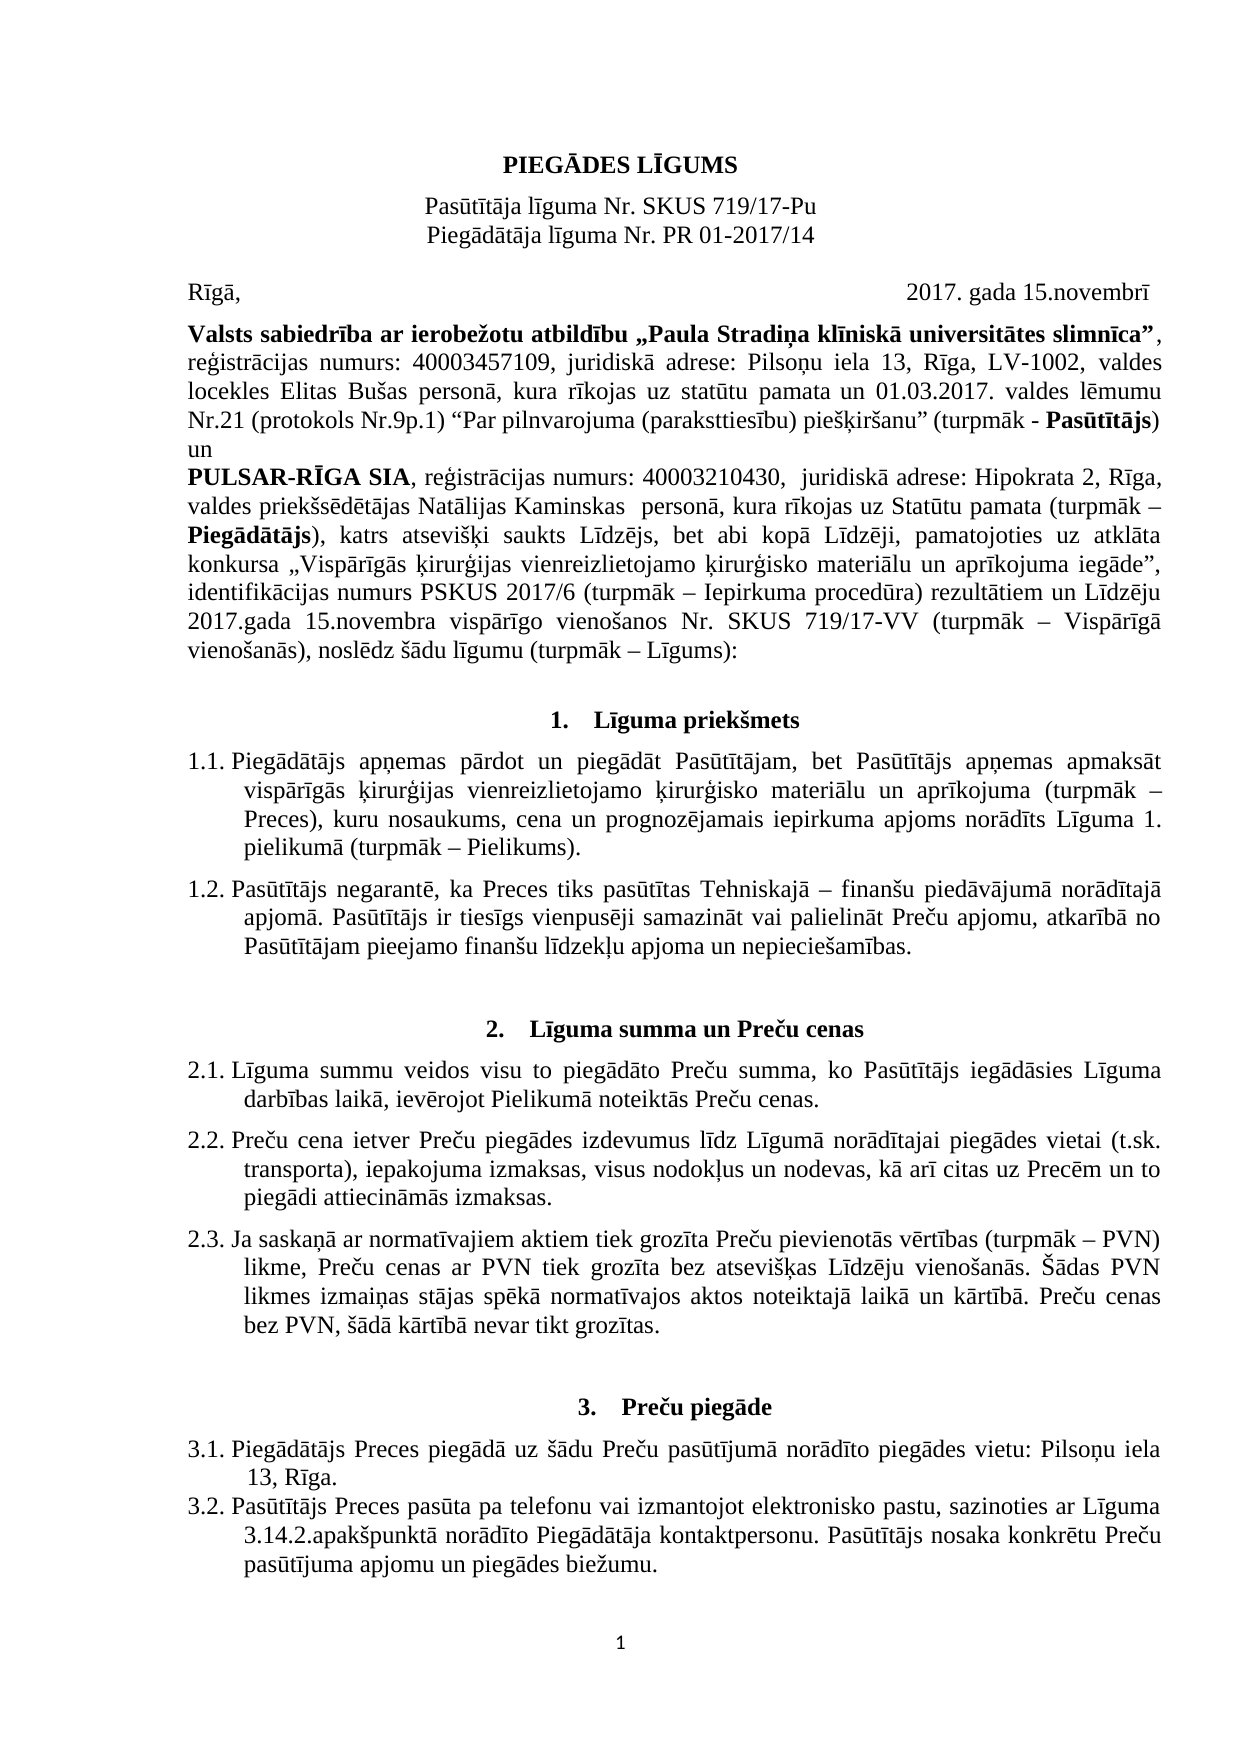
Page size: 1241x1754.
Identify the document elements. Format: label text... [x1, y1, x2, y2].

list Līguma priekšmets [187, 705, 1162, 734]
text PULSAR-RĪGA SIA, reģistrācijas numurs: 40003210430, juridiskā adrese: Hipokrata 2, Rīga, valdes priekšsēdētājas Natālijas Kaminskas personā, kura rīkojas uz Statūtu pamata (turpmāk – Piegādātājs), katrs atsevišķi saukts Līdzējs, bet abi kopā Līdzēji, pamatojoties uz atklāta konkursa „Vispārīgās ķirurģijas vienreizlietojamo ķirurģisko materiālu un aprīkojuma iegāde”, identifikācijas numurs PSKUS 2017/6 (turpmāk – Iepirkuma procedūra) rezultātiem un Līdzēju 2017.gada 15.novembra vispārīgo vienošanos Nr. SKUS 719/17-VV (turpmāk – Vispārīgā vienošanās), noslēdz šādu līgumu (turpmāk – Līgums): [187, 462, 1162, 664]
list Pasūtītājs Preces pasūta pa telefonu vai izmantojot elektronisko pastu, sazinoties ar Līguma 3.14.2.apakšpunktā norādīto Piegādātāja kontaktpersonu. Pasūtītājs nosaka konkrētu Preču pasūtījuma apjomu un piegādes biežumu. [187, 1491, 1162, 1577]
text Piegādātāja līguma Nr. PR 01-2017/14 [187, 220, 1053, 249]
text un [187, 434, 1162, 462]
list Piegādātājs apņemas pārdot un piegādāt Pasūtītājam, bet Pasūtītājs apņemas apmaksāt vispārīgās ķirurģijas vienreizlietojamo ķirurģisko materiālu un aprīkojuma (turpmāk – Preces), kuru nosaukums, cena un prognozējamais iepirkuma apjoms norādīts Līguma 1. pielikumā (turpmāk – Pielikums). [187, 746, 1162, 861]
list Preču cena ietver Preču piegādes izdevumus līdz Līgumā norādītajai piegādes vietai (t.sk. transporta), iepakojuma izmaksas, visus nodokļus un nodevas, kā arī citas uz Precēm un to piegādi attiecināmās izmaksas. [187, 1125, 1162, 1211]
list Līguma summu veidos visu to piegādāto Preču summa, ko Pasūtītājs iegādāsies Līguma darbības laikā, ievērojot Pielikumā noteiktās Preču cenas. [187, 1055, 1162, 1112]
list Piegādātājs Preces piegādā uz šādu Preču pasūtījumā norādīto piegādes vietu: Pilsoņu iela 13, Rīga. [187, 1434, 1162, 1491]
text Valsts sabiedrība ar ierobežotu atbildību „Paula Stradiņa klīniskā universitātes slimnīca”, reģistrācijas numurs: 40003457109, juridiskā adrese: Pilsoņu iela 13, Rīga, LV-1002, valdes locekles Elitas Bušas personā, kura rīkojas uz statūtu pamata un 01.03.2017. valdes lēmumu Nr.21 (protokols Nr.9p.1) “Par pilnvarojuma (paraksttiesību) piešķiršanu” (turpmāk - Pasūtītājs) [187, 319, 1162, 434]
text PIEGĀDES LĪGUMS [187, 150, 1053, 179]
text Rīgā, 2017. gada 15.novembrī [187, 277, 1162, 306]
text Pasūtītāja līguma Nr. SKUS 719/17-Pu [187, 191, 1053, 220]
list Preču piegāde [187, 1392, 1162, 1421]
list Līguma summa un Preču cenas [187, 1014, 1162, 1042]
list Ja saskaņā ar normatīvajiem aktiem tiek grozīta Preču pievienotās vērtības (turpmāk – PVN) likme, Preču cenas ar PVN tiek grozīta bez atsevišķas Līdzēju vienošanās. Šādas PVN likmes izmaiņas stājas spēkā normatīvajos aktos noteiktajā laikā un kārtībā. Preču cenas bez PVN, šādā kārtībā nevar tikt grozītas. [187, 1224, 1162, 1339]
list Pasūtītājs negarantē, ka Preces tiks pasūtītas Tehniskajā – finanšu piedāvājumā norādītajā apjomā. Pasūtītājs ir tiesīgs vienpusēji samazināt vai palielināt Preču apjomu, atkarībā no Pasūtītājam pieejamo finanšu līdzekļu apjoma un nepieciešamības. [187, 874, 1162, 960]
